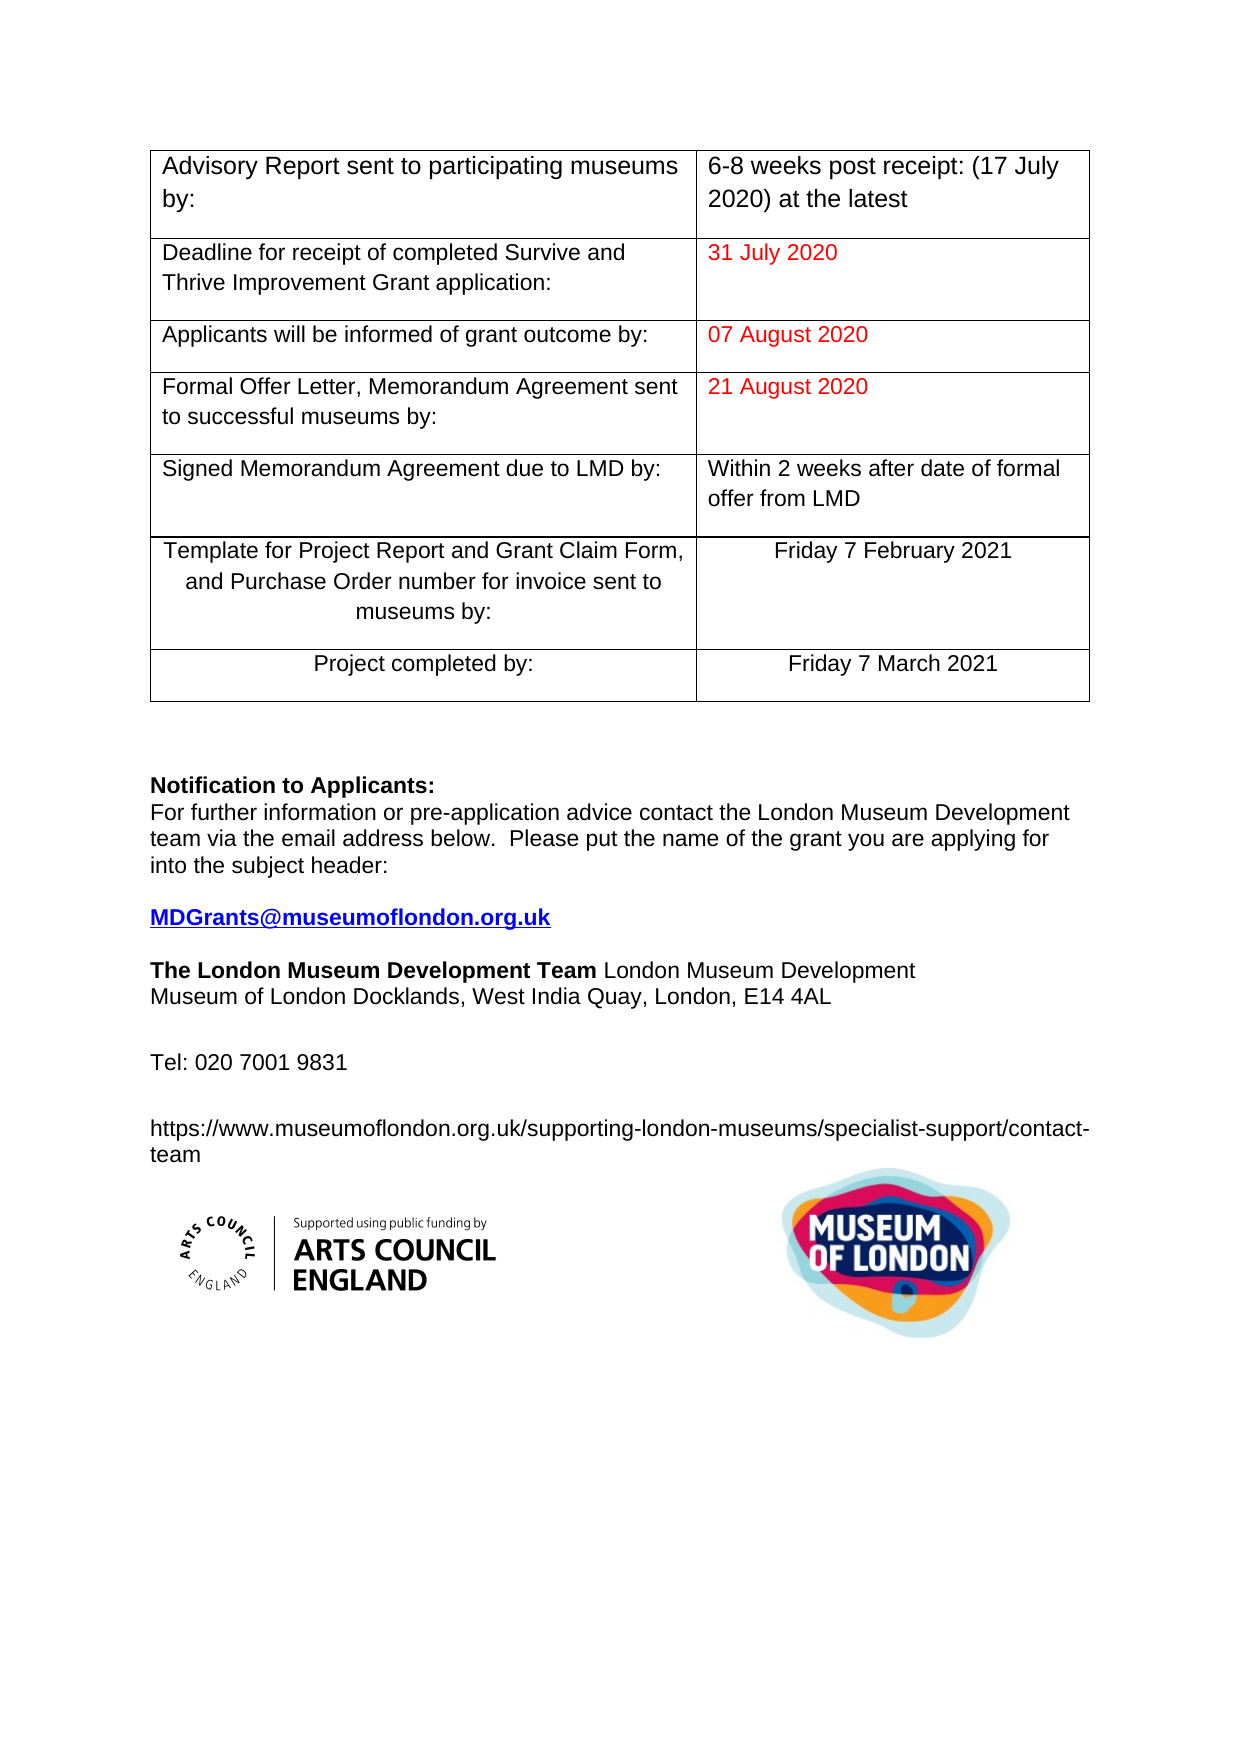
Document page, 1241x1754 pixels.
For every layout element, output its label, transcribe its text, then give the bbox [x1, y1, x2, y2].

table_cell 6-8 weeks post receipt: (17 July 2020) at the latest [697, 151, 1089, 237]
table_cell Applicants will be informed of grant outcome by: [151, 321, 696, 372]
table_cell Friday 7 March 2021 [697, 650, 1089, 701]
subtitle For further information or pre-application advice contact the London Museum Development team via the email address below. Please put the name of the grant you are applying for into the subject header: [150, 799, 1090, 878]
table_cell Project completed by: [151, 650, 696, 701]
table_cell Friday 7 February 2021 [697, 538, 1089, 649]
table_cell 31 July 2020 [697, 239, 1089, 320]
table_cell 21 August 2020 [697, 373, 1089, 454]
text MDGrants@museumoflondon.org.uk [150, 904, 1090, 931]
table_cell Within 2 weeks after date of formal offer from LMD [697, 455, 1089, 536]
table_cell Advisory Report sent to participating museums by: [151, 151, 696, 237]
text Museum of London Docklands, West India Quay, London, E14 4AL [150, 983, 1090, 1010]
table_cell Template for Project Report and Grant Claim Form, and Purchase Order number for invoice sent to museums by: [151, 538, 696, 649]
text Tel: 020 7001 9831 [150, 1049, 1090, 1076]
table_cell Signed Memorandum Agreement due to LMD by: [151, 455, 696, 536]
text The London Museum Development Team London Museum Development [150, 957, 1090, 983]
table_cell Formal Offer Letter, Memorandum Agreement sent to successful museums by: [151, 373, 696, 454]
table_cell 07 August 2020 [697, 321, 1089, 372]
text https://www.museumoflondon.org.uk/supporting-london-museums/specialist-support/contact-team [150, 1115, 1090, 1168]
table_cell Deadline for receipt of completed Survive and Thrive Improvement Grant application: [151, 239, 696, 320]
text Notification to Applicants: [150, 772, 1090, 799]
